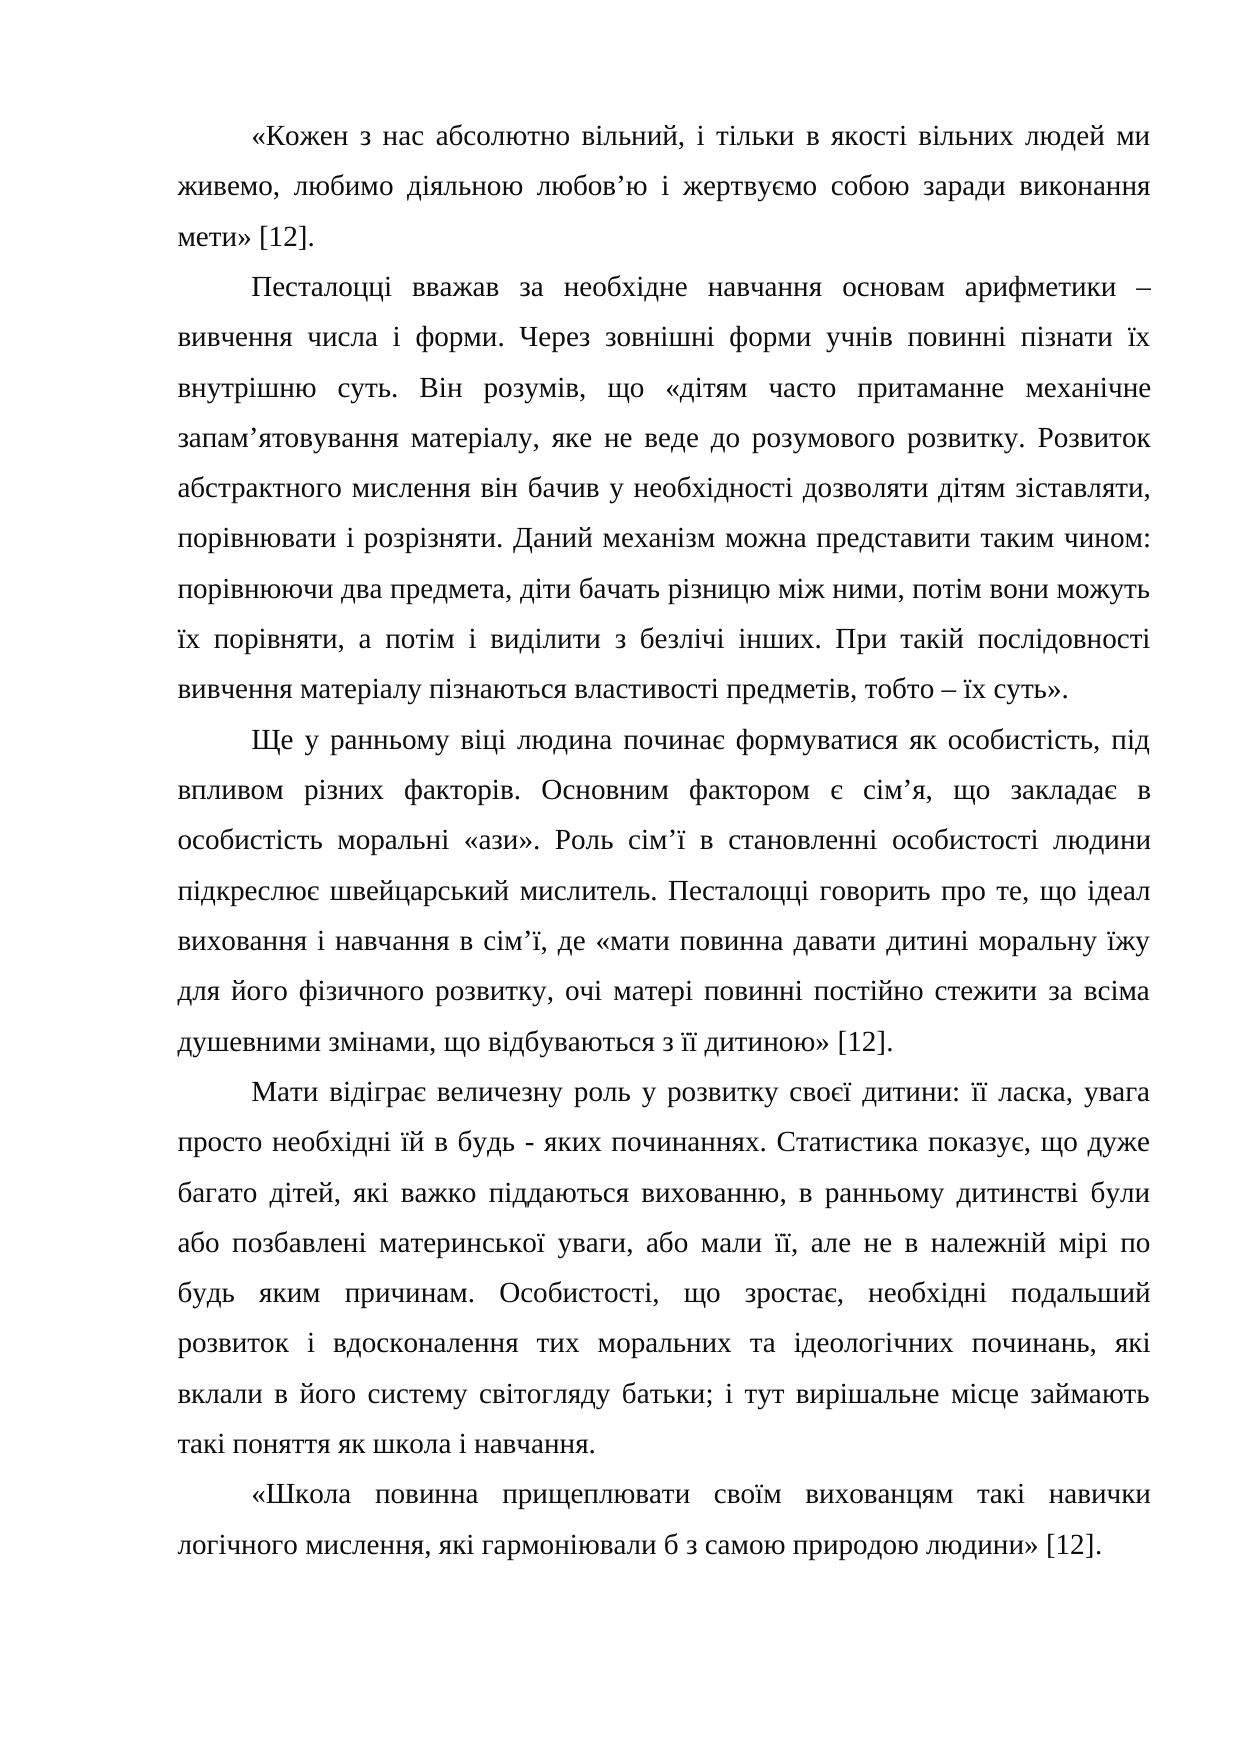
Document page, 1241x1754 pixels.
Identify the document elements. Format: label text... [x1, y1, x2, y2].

text Ще у ранньому віці людина починає формуватися як особистість, під впливом різних факторів. Основним фактором є сім’я, що закладає в особистість моральні «ази». Роль сім’ї в становленні особистості людини підкреслює швейцарський мислитель. Песталоцці говорить про те, що ідеал виховання і навчання в сім’ї, де «мати повинна давати дитині моральну їжу для його фізичного розвитку, очі матері повинні постійно стежити за всіма душевними змінами, що відбуваються з її дитиною» [12]. [177, 722, 1152, 1057]
text «Школа повинна прищеплювати своїм вихованцям такі навички логічного мислення, які гармоніювали б з самою природою людини» [12]. [177, 1477, 1152, 1560]
text «Кожен з нас абсолютно вільний, і тільки в якості вільних людей ми живемо, любимо діяльною любов’ю і жертвуємо собою заради виконання мети» [12]. [177, 118, 1152, 252]
text Песталоцці вважав за необхідне навчання основам арифметики – вивчення числа і форми. Через зовнішні форми учнів повинні пізнати їх внутрішню суть. Він розумів, що «дітям часто притаманне механічне запам’ятовування матеріалу, яке не веде до розумового розвитку. Розвиток абстрактного мислення він бачив у необхідності дозволяти дітям зіставляти, порівнювати і розрізняти. Даний механізм можна представити таким чином: порівнюючи два предмета, діти бачать різницю між ними, потім вони можуть їх порівняти, а потім і виділити з безлічі інших. При такій послідовності вивчення матеріалу пізнаються властивості предметів, тобто – їх суть». [177, 269, 1152, 705]
text Мати відіграє величезну роль у розвитку своєї дитини: її ласка, увага просто необхідні їй в будь - яких починаннях. Статистика показує, що дуже багато дітей, які важко піддаються вихованню, в ранньому дитинстві були або позбавлені материнської уваги, або мали її, але не в належній мірі по будь яким причинам. Особистості, що зростає, необхідні подальший розвиток і вдосконалення тих моральних та ідеологічних починань, які вклали в його систему світогляду батьки; і тут вирішальне місце займають такі поняття як школа і навчання. [177, 1074, 1152, 1460]
